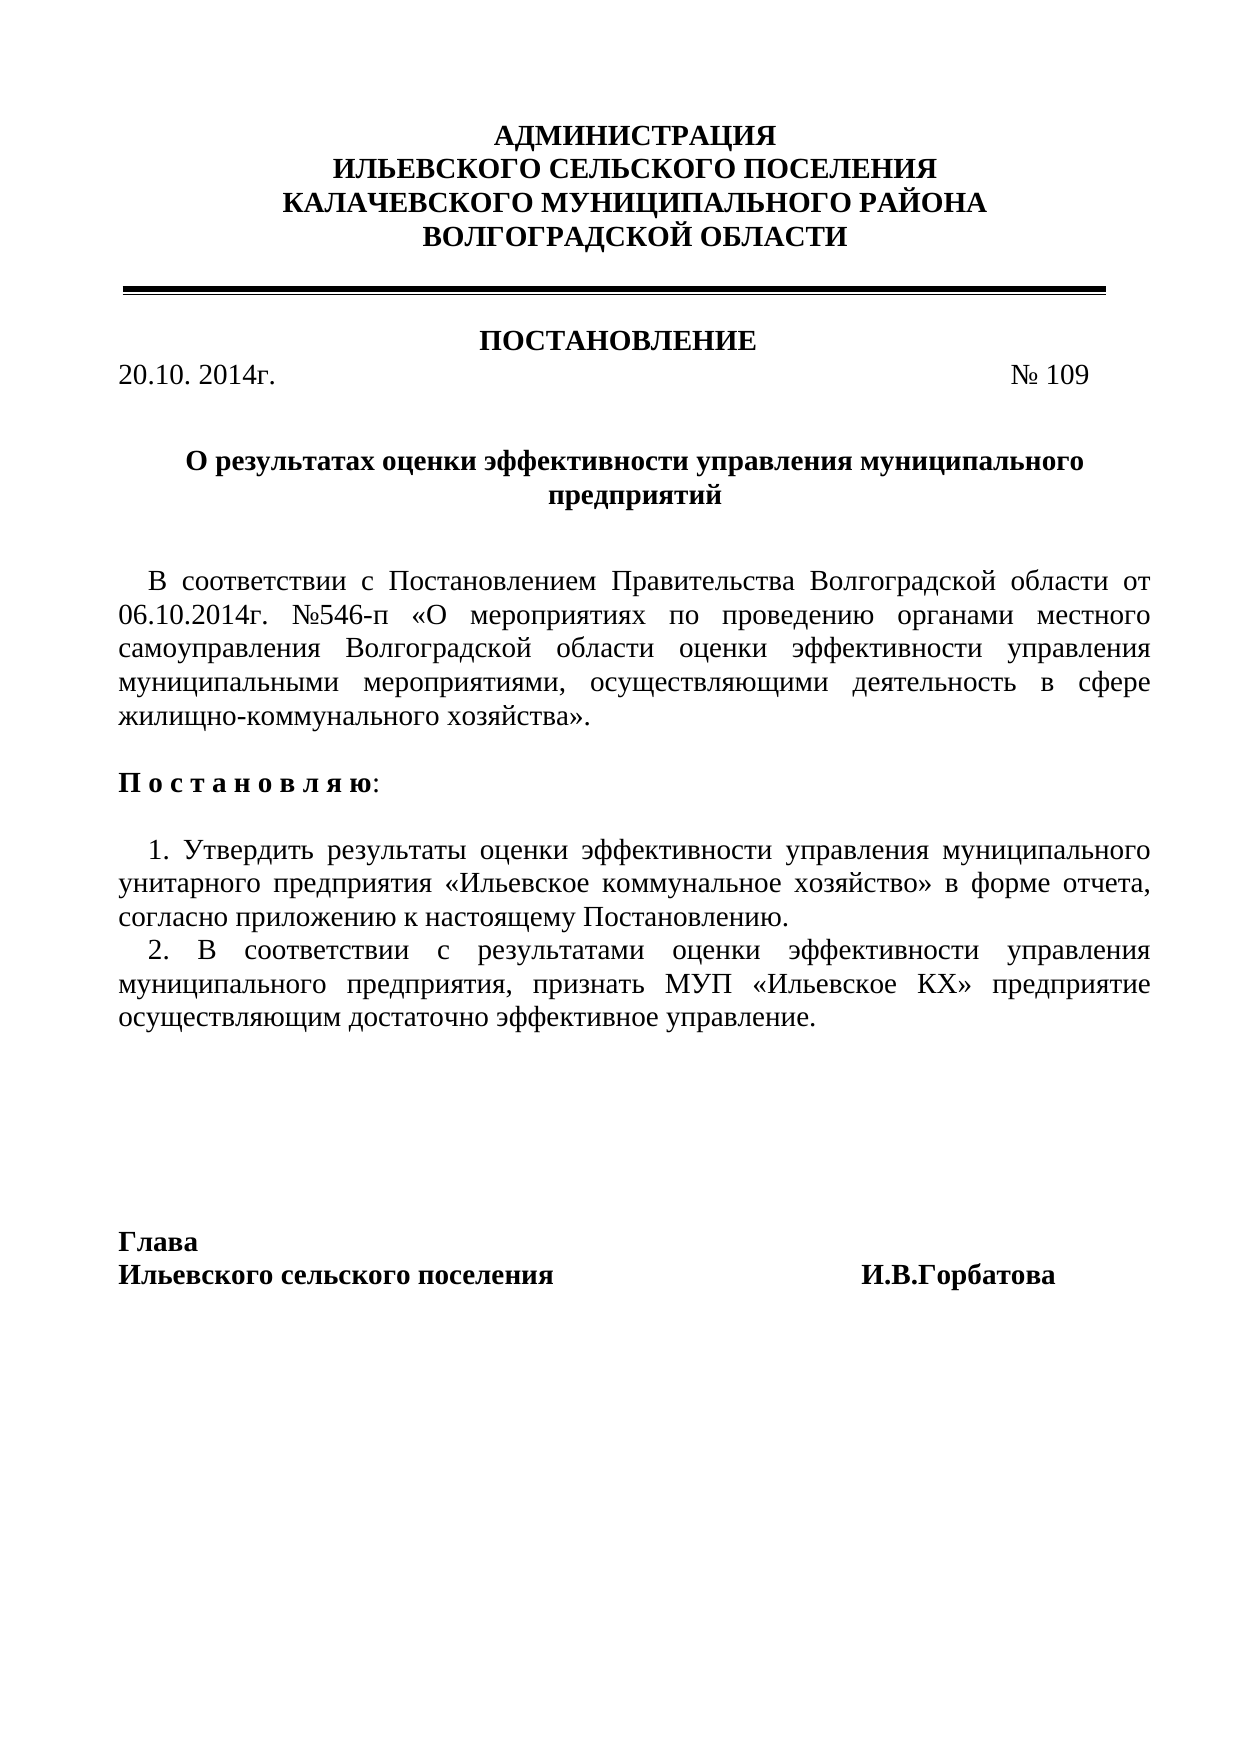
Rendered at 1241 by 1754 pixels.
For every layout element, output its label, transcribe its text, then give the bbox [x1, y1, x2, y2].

text 20.10. 2014г. № 109 [118, 357, 1152, 390]
text П о с т а н о в л я ю: [118, 765, 1152, 798]
text Ильевского сельского поселения И.В.Горбатова [118, 1257, 1152, 1291]
text ИЛЬЕВСКОГО СЕЛЬСКОГО ПОСЕЛЕНИЯ [118, 152, 1152, 185]
text 1. Утвердить результаты оценки эффективности управления муниципального унитарного предприятия «Ильевское коммунальное хозяйство» в форме отчета, согласно приложению к настоящему Постановлению. [118, 832, 1152, 932]
text О результатах оценки эффективности управления муниципального предприятий [118, 443, 1152, 510]
text АДМИНИСТРАЦИЯ [118, 118, 1152, 152]
text Глава [118, 1224, 1152, 1257]
text КАЛАЧЕВСКОГО МУНИЦИПАЛЬНОГО РАЙОНА [118, 185, 1152, 219]
text В соответствии с Постановлением Правительства Волгоградской области от 06.10.2014г. №546-п «О мероприятиях по проведению органами местного самоуправления Волгоградской области оценки эффективности управления муниципальными мероприятиями, осуществляющими деятельность в сфере жилищно-коммунального хозяйства». [118, 563, 1152, 731]
table_header ПОСТАНОВЛЕНИЕ [123, 295, 1106, 357]
text 2. В соответствии с результатами оценки эффективности управления муниципального предприятия, признать МУП «Ильевское КХ» предприятие осуществляющим достаточно эффективное управление. [118, 932, 1152, 1033]
text ВОЛГОГРАДСКОЙ ОБЛАСТИ [118, 219, 1152, 252]
